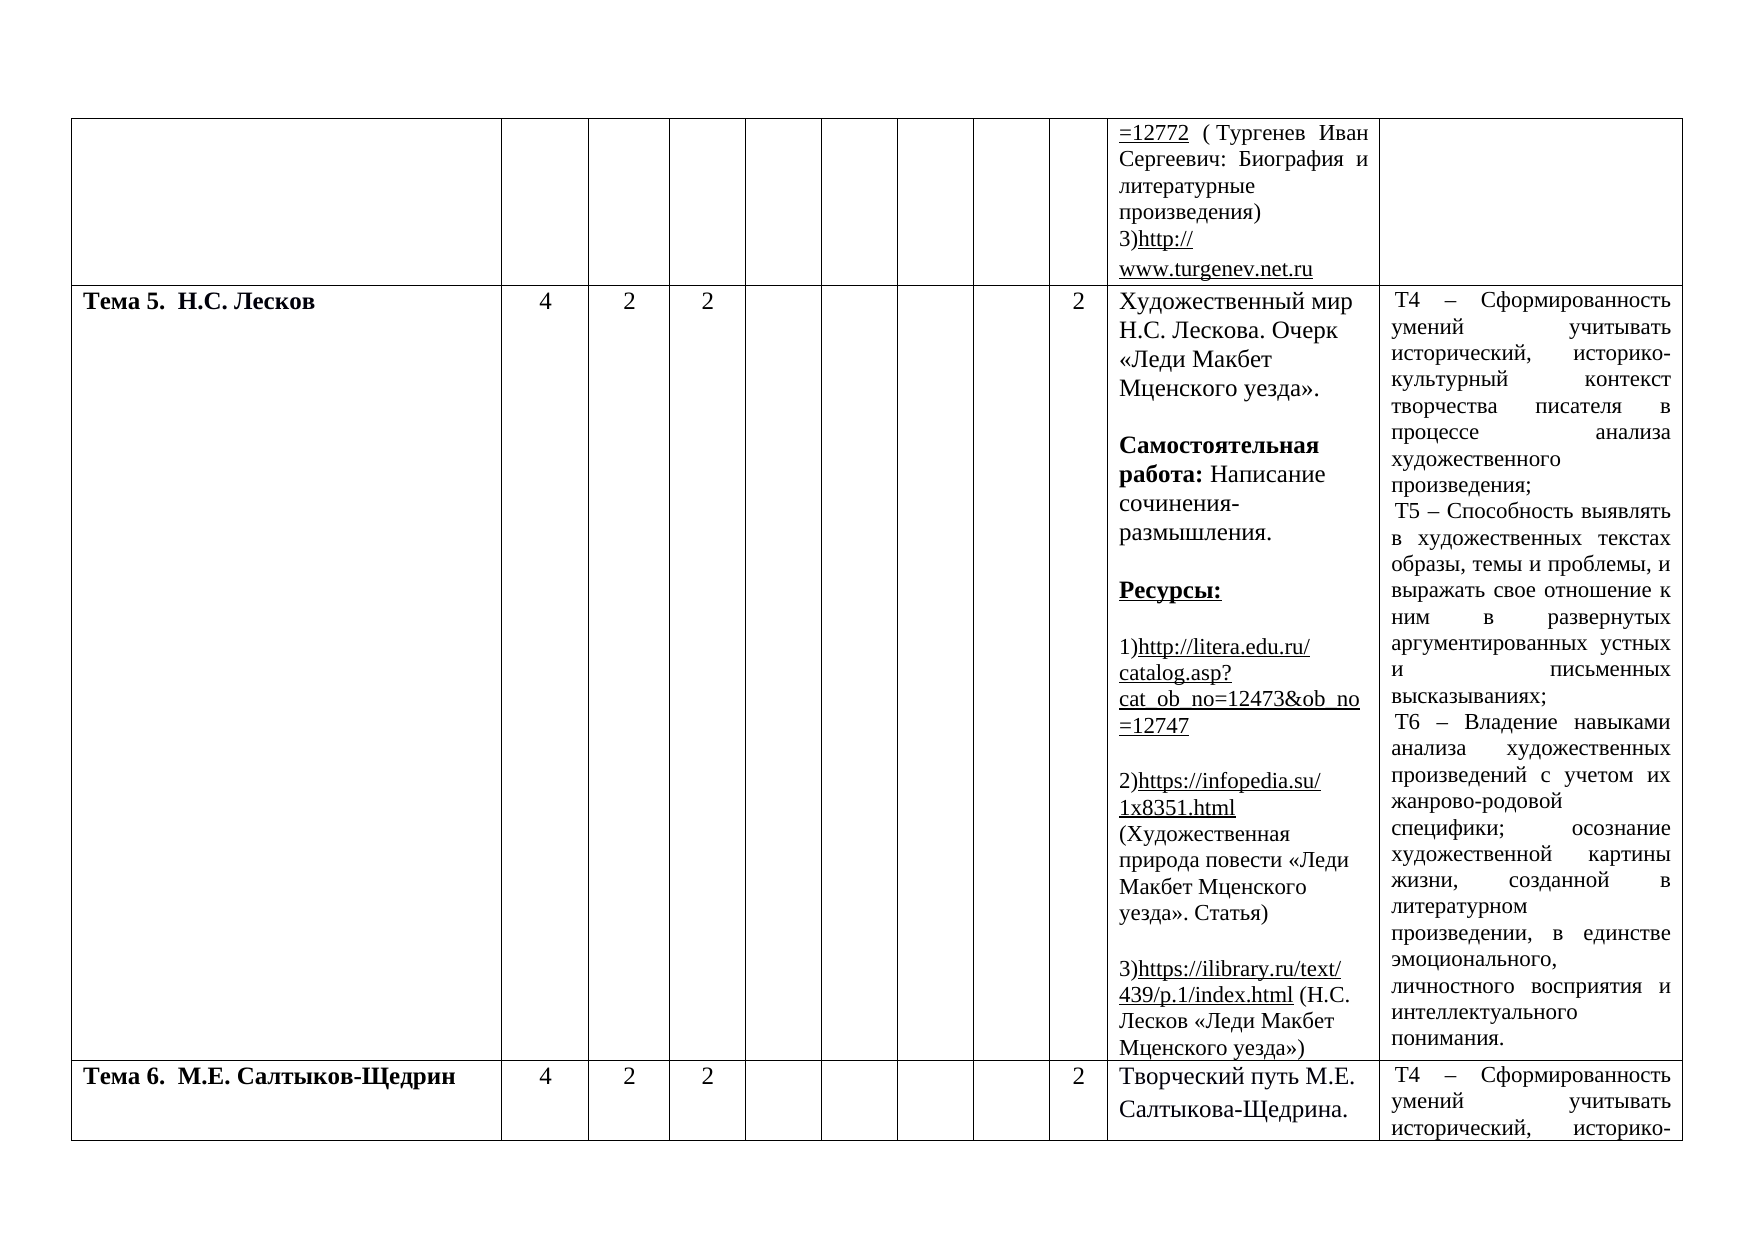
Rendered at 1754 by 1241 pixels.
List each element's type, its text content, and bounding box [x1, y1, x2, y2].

table_cell [746, 286, 821, 1060]
table_cell 8 [502, 119, 588, 285]
table_cell 4 [502, 286, 588, 1060]
table_cell [974, 286, 1049, 1060]
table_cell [72, 119, 501, 285]
table_cell 2 [589, 1061, 669, 1140]
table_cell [1108, 1061, 1379, 1140]
table_cell 2 [670, 286, 745, 1060]
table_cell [1380, 1061, 1682, 1140]
table_cell Тема 5. Н.С. Лесков [72, 286, 501, 1060]
table_cell 2 [670, 1061, 745, 1140]
table_cell 2 [1050, 286, 1107, 1060]
table_cell [746, 119, 821, 285]
table_cell 4 [502, 1061, 588, 1140]
table_cell 6 [670, 119, 745, 285]
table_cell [1380, 119, 1682, 285]
table_cell 6 [589, 119, 669, 285]
table_cell [898, 1061, 973, 1140]
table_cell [1108, 119, 1379, 285]
table_cell [822, 119, 897, 285]
table_cell [898, 286, 973, 1060]
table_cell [72, 1061, 501, 1140]
table_cell [746, 1061, 821, 1140]
table_cell [822, 286, 897, 1060]
table_cell 2 [1050, 1061, 1107, 1140]
table_cell [898, 119, 973, 285]
table_cell [974, 1061, 1049, 1140]
table_cell 2 [589, 286, 669, 1060]
table_cell [974, 119, 1049, 285]
table_cell Художественный мир Н.С. Лескова. Очерк «Леди Макбет Мценского уезда». Самостоятельная работа: Написание сочинения-размышления. Ресурсы: 1)http://litera.edu.ru/catalog.asp?cat_ob_no=12473&ob_no=12747 2)https://infopedia.su/1x8351.html (Художественная природа повести «Леди Макбет Мценского уезда». Статья) 3)https://ilibrary.ru/text/439/p.1/index.html (Н.С. Лесков «Леди Макбет Мценского уезда») [1108, 286, 1379, 1060]
table_cell [822, 1061, 897, 1140]
table_cell 2 [1050, 119, 1107, 285]
